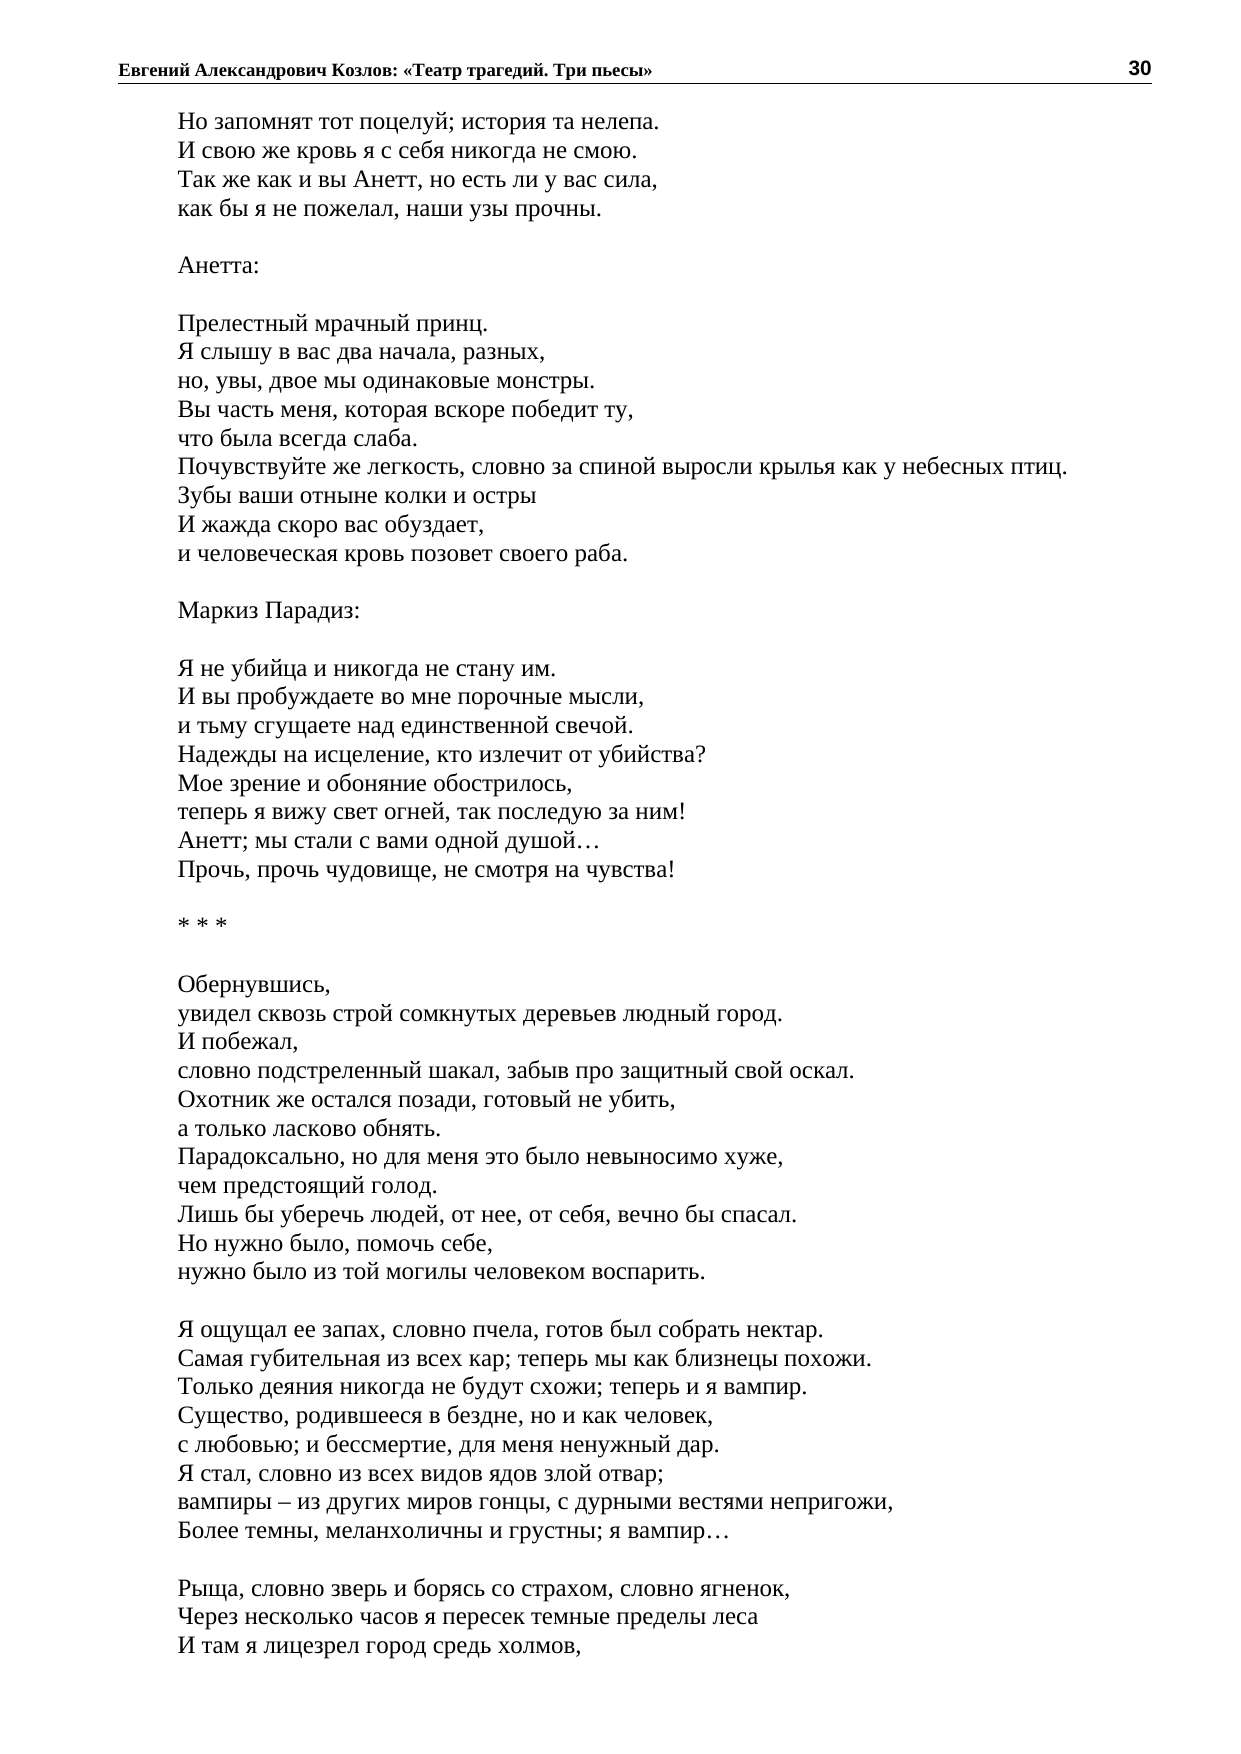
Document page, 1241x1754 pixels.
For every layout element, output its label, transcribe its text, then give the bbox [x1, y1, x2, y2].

text а только ласково обнять. [118, 1113, 1152, 1141]
text Прочь, прочь чудовище, не смотря на чувства! [118, 854, 1152, 883]
text что была всегда слаба. [118, 423, 1152, 451]
text Обернувшись, [118, 969, 1152, 998]
text Более темны, меланхоличны и грустны; я вампир… [118, 1515, 1152, 1544]
text Лишь бы уберечь людей, от нее, от себя, вечно бы спасал. [118, 1199, 1152, 1228]
text словно подстреленный шакал, забыв про защитный свой оскал. [118, 1055, 1152, 1084]
text И там я лицезрел город средь холмов, [118, 1630, 1152, 1659]
text и человеческая кровь позовет своего раба. [118, 538, 1152, 566]
text и тьму сгущаете над единственной свечой. [118, 710, 1152, 739]
text Но запомнят тот поцелуй; история та нелепа. [118, 106, 1152, 135]
text Я слышу в вас два начала, разных, [118, 336, 1152, 365]
text Анетт; мы стали с вами одной душой… [118, 825, 1152, 854]
text Охотник же остался позади, готовый не убить, [118, 1084, 1152, 1113]
text вампиры – из других миров гонцы, с дурными вестями непригожи, [118, 1486, 1152, 1515]
text Анетта: [118, 250, 1152, 279]
text Я ощущал ее запах, словно пчела, готов был собрать нектар. [118, 1314, 1152, 1343]
text чем предстоящий голод. [118, 1170, 1152, 1199]
text Вы часть меня, которая вскоре победит ту, [118, 394, 1152, 423]
text как бы я не пожелал, наши узы прочны. [118, 193, 1152, 221]
text Зубы ваши отныне колки и остры [118, 480, 1152, 509]
text Маркиз Парадиз: [118, 595, 1152, 624]
text с любовью; и бессмертие, для меня ненужный дар. [118, 1429, 1152, 1458]
text Самая губительная из всех кар; теперь мы как близнецы похожи. [118, 1343, 1152, 1371]
text Так же как и вы Анетт, но есть ли у вас сила, [118, 164, 1152, 193]
text * * * [118, 911, 1152, 940]
text И вы пробуждаете во мне порочные мысли, [118, 681, 1152, 710]
text увидел сквозь строй сомкнутых деревьев людный город. [118, 998, 1152, 1026]
text Надежды на исцеление, кто излечит от убийства? [118, 739, 1152, 768]
text Парадоксально, но для меня это было невыносимо хуже, [118, 1141, 1152, 1170]
text но, увы, двое мы одинаковые монстры. [118, 365, 1152, 394]
text Но нужно было, помочь себе, [118, 1228, 1152, 1256]
text теперь я вижу свет огней, так последую за ним! [118, 796, 1152, 825]
text И свою же кровь я с себя никогда не смою. [118, 135, 1152, 164]
text И побежал, [118, 1026, 1152, 1055]
text Я стал, словно из всех видов ядов злой отвар; [118, 1458, 1152, 1486]
text Почувствуйте же легкость, словно за спиной выросли крылья как у небесных птиц. [118, 451, 1152, 480]
text И жажда скоро вас обуздает, [118, 509, 1152, 538]
text Только деяния никогда не будут схожи; теперь и я вампир. [118, 1371, 1152, 1400]
text нужно было из той могилы человеком воспарить. [118, 1256, 1152, 1285]
text Мое зрение и обоняние обострилось, [118, 768, 1152, 796]
text Рыща, словно зверь и борясь со страхом, словно ягненок, [118, 1573, 1152, 1601]
text Через несколько часов я пересек темные пределы леса [118, 1601, 1152, 1630]
text Прелестный мрачный принц. [118, 308, 1152, 336]
text Я не убийца и никогда не стану им. [118, 653, 1152, 681]
text Существо, родившееся в бездне, но и как человек, [118, 1400, 1152, 1429]
